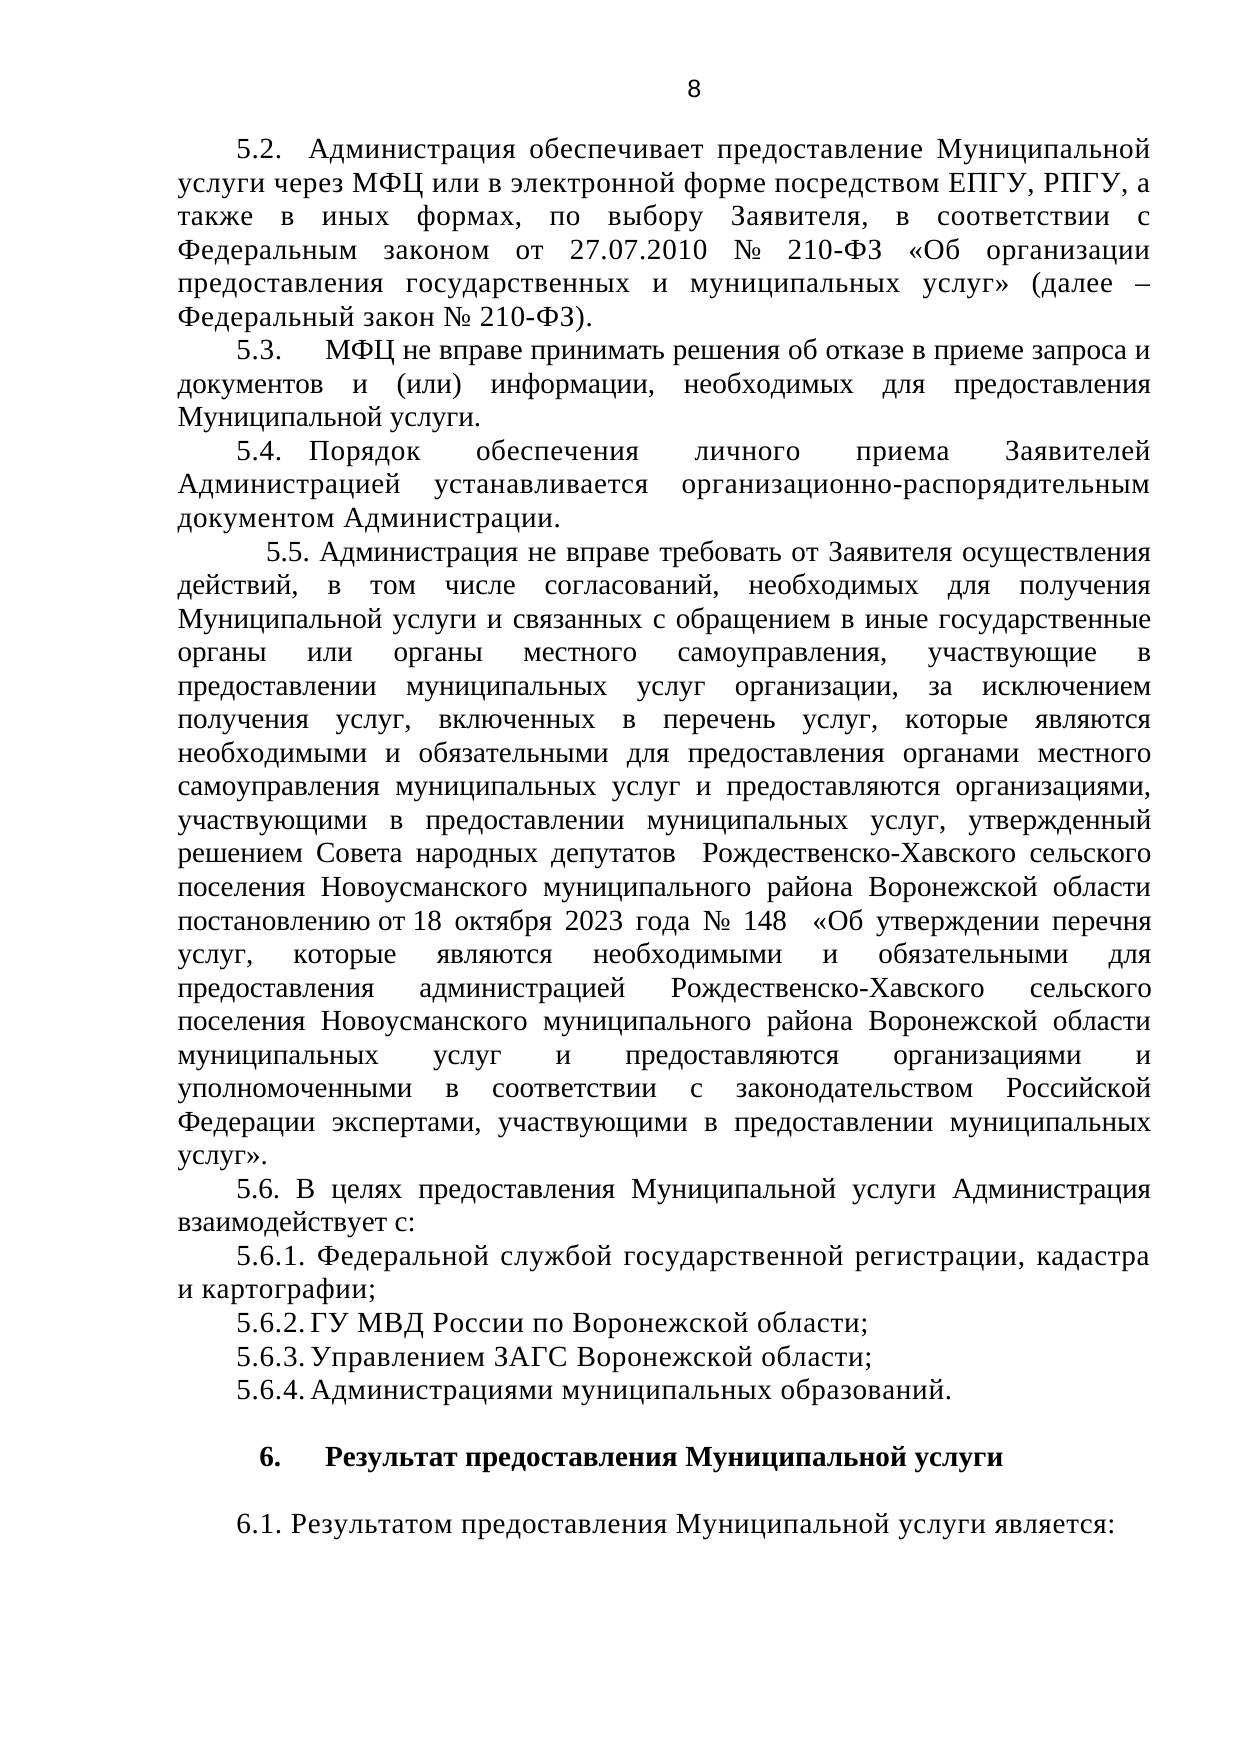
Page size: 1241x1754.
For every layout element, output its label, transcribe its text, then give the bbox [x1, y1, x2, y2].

list Администрация обеспечивает предоставление Муниципальной услуги через МФЦ или в электронной форме посредством ЕПГУ, РПГУ, а также в иных формах, по выбору Заявителя, в соответствии с Федеральным законом от 27.07.2010 № 210-ФЗ «Об организации предоставления государственных и муниципальных услуг» (далее – Федеральный закон № 210-ФЗ). [177, 131, 1152, 332]
text 5.5. Администрация не вправе требовать от Заявителя осуществления действий, в том числе согласований, необходимых для получения Муниципальной услуги и связанных с обращением в иные государственные органы или органы местного самоуправления, участвующие в предоставлении муниципальных услуг организации, за исключением получения услуг, включенных в перечень услуг, которые являются необходимыми и обязательными для предоставления органами местного самоуправления муниципальных услуг и предоставляются организациями, участвующими в предоставлении муниципальных услуг, утвержденный решением Совета народных депутатов Рождественско-Хавского сельского поселения Новоусманского муниципального района Воронежской области постановлению от 18 октября 2023 года № 148 «Об утверждении перечня услуг, которые являются необходимыми и обязательными для предоставления администрацией Рождественско-Хавского сельского поселения Новоусманского муниципального района Воронежской области муниципальных услуг и предоставляются организациями и уполномоченными в соответствии с законодательством Российской Федерации экспертами, участвующими в предоставлении муниципальных услуг». [177, 534, 1152, 1171]
list ГУ МВД России по Воронежской области; [177, 1305, 1152, 1339]
list Управлением ЗАГС Воронежской области; [236, 1339, 1152, 1372]
text 6.1. Результатом предоставления Муниципальной услуги является: [177, 1506, 1152, 1540]
text 5.6. В целях предоставления Муниципальной услуги Администрация взаимодействует с: [177, 1171, 1152, 1238]
list Результат предоставления Муниципальной услуги [112, 1439, 1152, 1473]
list МФЦ не вправе принимать решения об отказе в приеме запроса и документов и (или) информации, необходимых для предоставления Муниципальной услуги. [177, 332, 1152, 433]
list Порядок обеспечения личного приема Заявителей Администрацией устанавливается организационно-распорядительным документом Администрации. [177, 433, 1152, 534]
list Администрациями муниципальных образований. [177, 1372, 1152, 1406]
text 5.6.1. Федеральной службой государственной регистрации, кадастра и картографии; [177, 1238, 1152, 1305]
